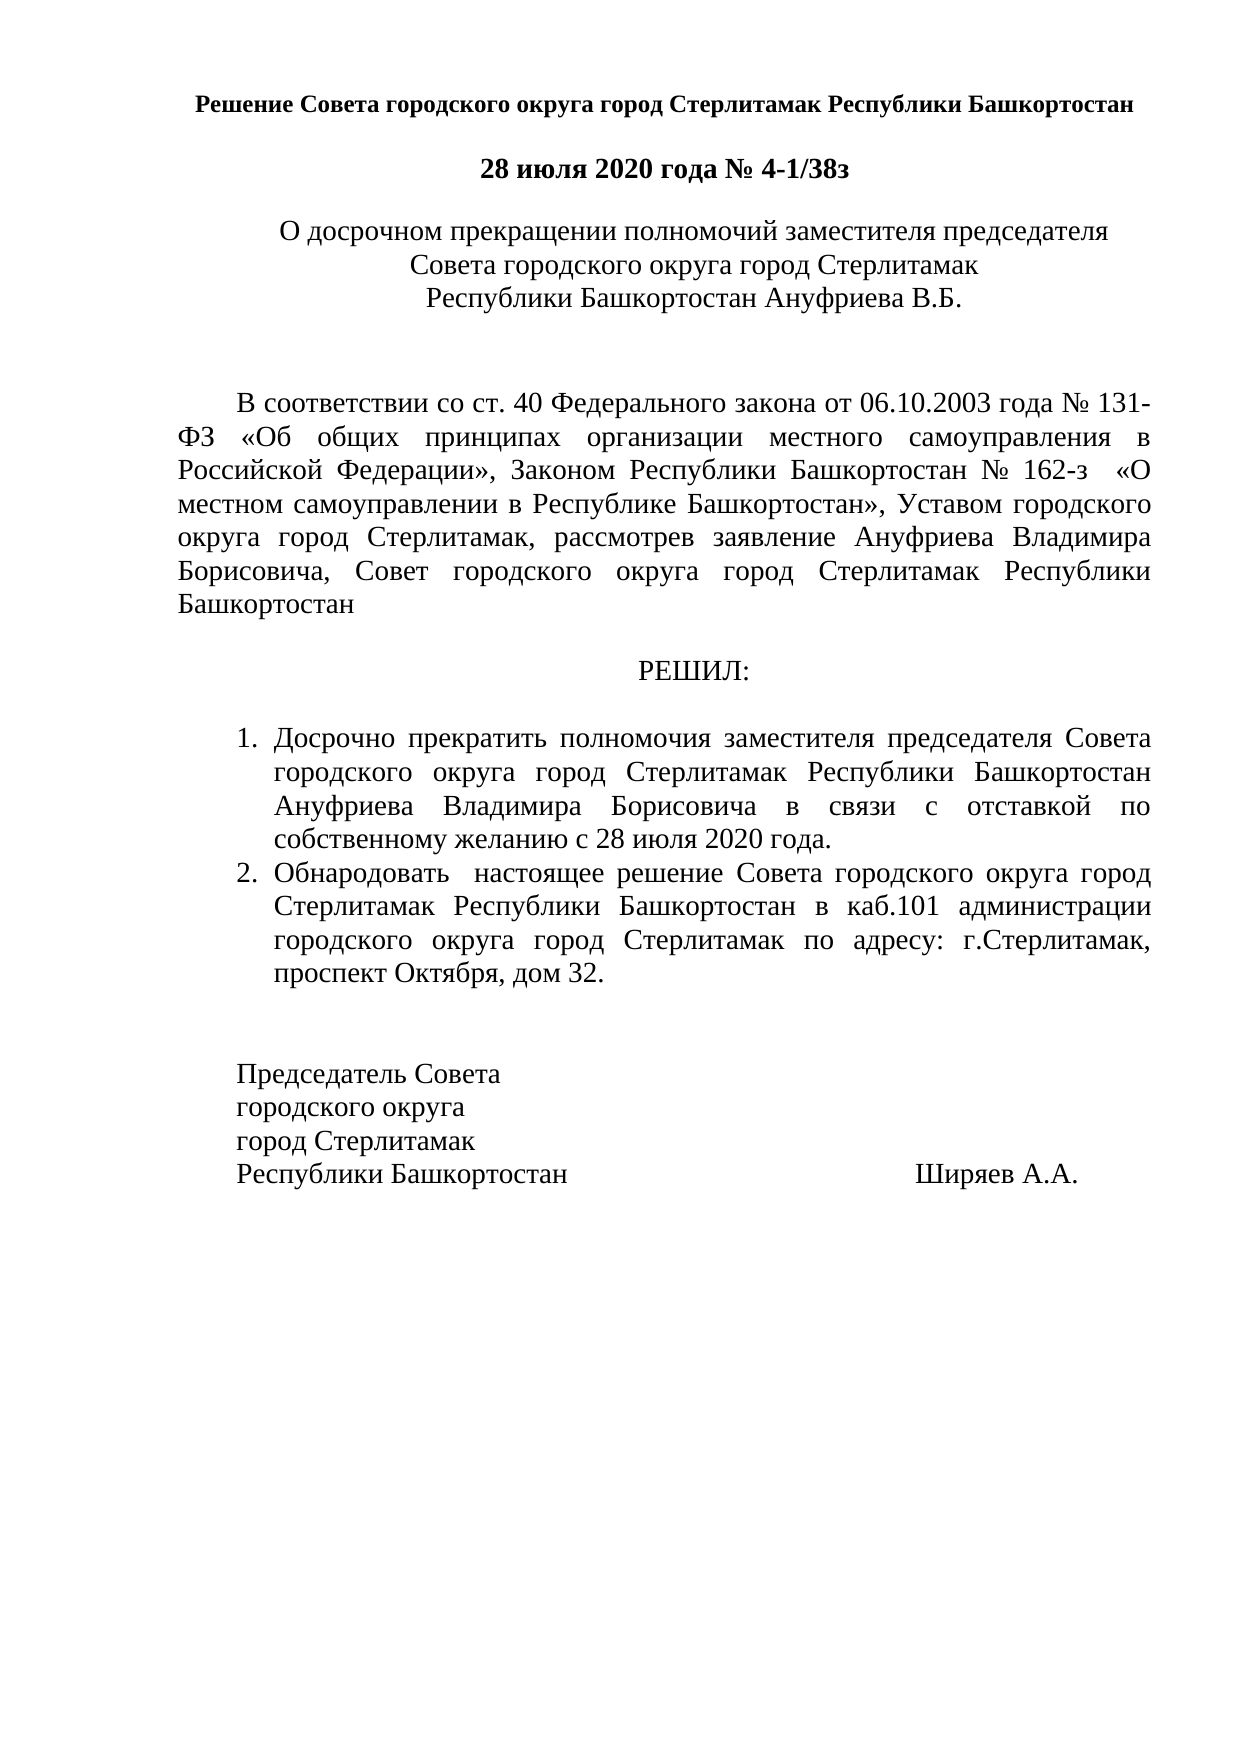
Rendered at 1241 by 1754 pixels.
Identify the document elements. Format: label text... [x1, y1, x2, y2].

text Республики Башкортостан Ширяев А.А. [177, 1157, 1152, 1190]
list Досрочно прекратить полномочия заместителя председателя Совета городского округа город Стерлитамак Республики Башкортостан Ануфриева Владимира Борисовича в связи с отставкой по собственному желанию с 28 июля 2020 года. [236, 721, 1152, 855]
text В соответствии со ст. 40 Федерального закона от 06.10.2003 года № 131-ФЗ «Об общих принципах организации местного самоуправления в Российской Федерации», Законом Республики Башкортостан № 162-з «О местном самоуправлении в Республике Башкортостан», Уставом городского округа город Стерлитамак, рассмотрев заявление Ануфриева Владимира Борисовича, Совет городского округа город Стерлитамак Республики Башкортостан [177, 385, 1152, 620]
text Решение Совета городского округа город Стерлитамак Республики Башкортостан [177, 89, 1152, 117]
list Обнародовать настоящее решение Совета городского округа город Стерлитамак Республики Башкортостан в каб.101 администрации городского округа город Стерлитамак по адресу: г.Стерлитамак, проспект Октября, дом 32. [236, 855, 1152, 989]
text О досрочном прекращении полномочий заместителя председателя [177, 213, 1152, 247]
text РЕШИЛ: [177, 653, 1152, 687]
text Республики Башкортостан Ануфриева В.Б. [177, 280, 1152, 314]
text Совета городского округа город Стерлитамак [177, 247, 1152, 280]
text город Стерлитамак [177, 1123, 1152, 1157]
text городского округа [177, 1089, 1152, 1123]
text 28 июля 2020 года № 4-1/38з [177, 151, 1152, 184]
text Председатель Совета [177, 1056, 1152, 1089]
